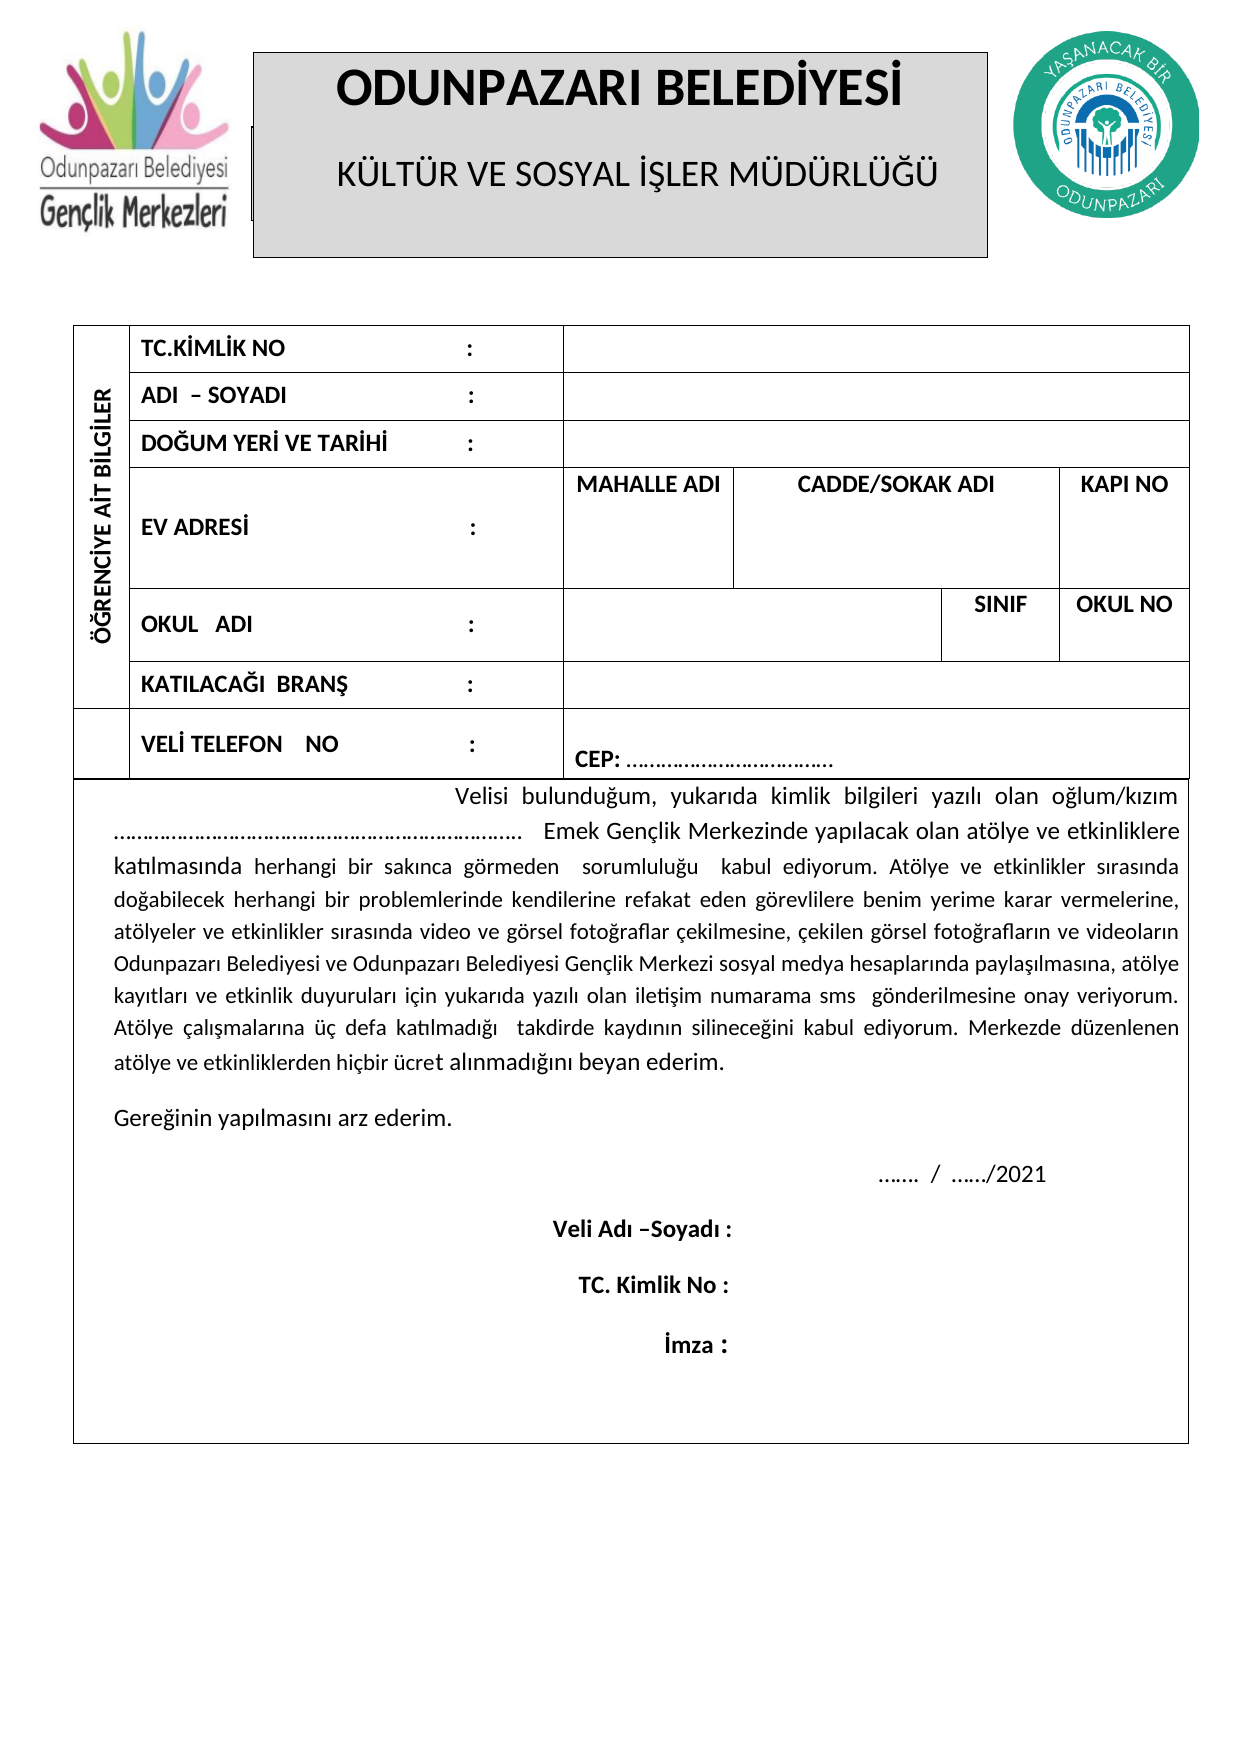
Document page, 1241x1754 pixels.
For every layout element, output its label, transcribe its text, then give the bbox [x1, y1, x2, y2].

table_cell EV ADRESİ : [130, 468, 563, 588]
table_cell CADDE/SOKAK ADI [734, 468, 1059, 588]
table_header TC.KİMLİK NO : [130, 326, 563, 372]
table_cell OKUL NO [1060, 589, 1189, 661]
table_cell CEP: ……………………………… [564, 709, 1189, 778]
table_cell [564, 589, 941, 661]
table_cell DOĞUM YERİ VE TARİHİ : [130, 421, 563, 467]
picture [1013, 31, 1200, 218]
table_cell MAHALLE ADI [564, 468, 733, 588]
table_cell KATILACAĞI BRANŞ : [130, 662, 563, 708]
table_header ÖĞRENCİYE AİT BİLGİLER [74, 326, 129, 708]
table_cell ADI – SOYADI : [130, 373, 563, 419]
table_header [564, 326, 1189, 372]
picture [37, 17, 235, 236]
table_cell [74, 709, 129, 778]
table_cell [564, 421, 1189, 467]
table_cell [564, 373, 1189, 419]
table_cell [564, 662, 1189, 708]
table_cell VELİ TELEFON NO : [130, 709, 563, 778]
table_header ODUNPAZARI BELEDİYESİ KÜLTÜR VE SOSYAL İŞLER MÜDÜRLÜĞÜ [254, 53, 987, 257]
table_cell OKUL ADI : [130, 589, 563, 661]
table_cell KAPI NO [1060, 468, 1189, 588]
table_header Velisi bulunduğum, yukarıda kimlik bilgileri yazılı olan oğlum/kızım …………………………………………………………….. Emek Gençlik Merkezinde yapılacak olan atölye ve etkinliklere katılmasında herhangi bir sakınca görmeden sorumluluğu kabul ediyorum. Atölye ve etkinlikler sırasında doğabilecek herhangi bir problemlerinde kendilerine refakat eden görevlilere benim yerime karar vermelerine, atölyeler ve etkinlikler sırasında video ve görsel fotoğraflar çekilmesine, çekilen görsel fotoğrafların ve videoların Odunpazarı Belediyesi ve Odunpazarı Belediyesi Gençlik Merkezi sosyal medya hesaplarında paylaşılmasına, atölye kayıtları ve etkinlik duyuruları için yukarıda yazılı olan iletişim numarama sms gönderilmesine onay veriyorum. Atölye çalışmalarına üç defa katılmadığı takdirde kaydının silineceğini kabul ediyorum. Merkezde düzenlenen atölye ve etkinliklerden hiçbir ücret alınmadığını beyan ederim. Gereğinin yapılmasını arz ederim. ……. / ……/2021 Veli Adı –Soyadı : TC. Kimlik No : İmza : [74, 780, 1188, 1443]
table_cell SINIF [942, 589, 1059, 661]
